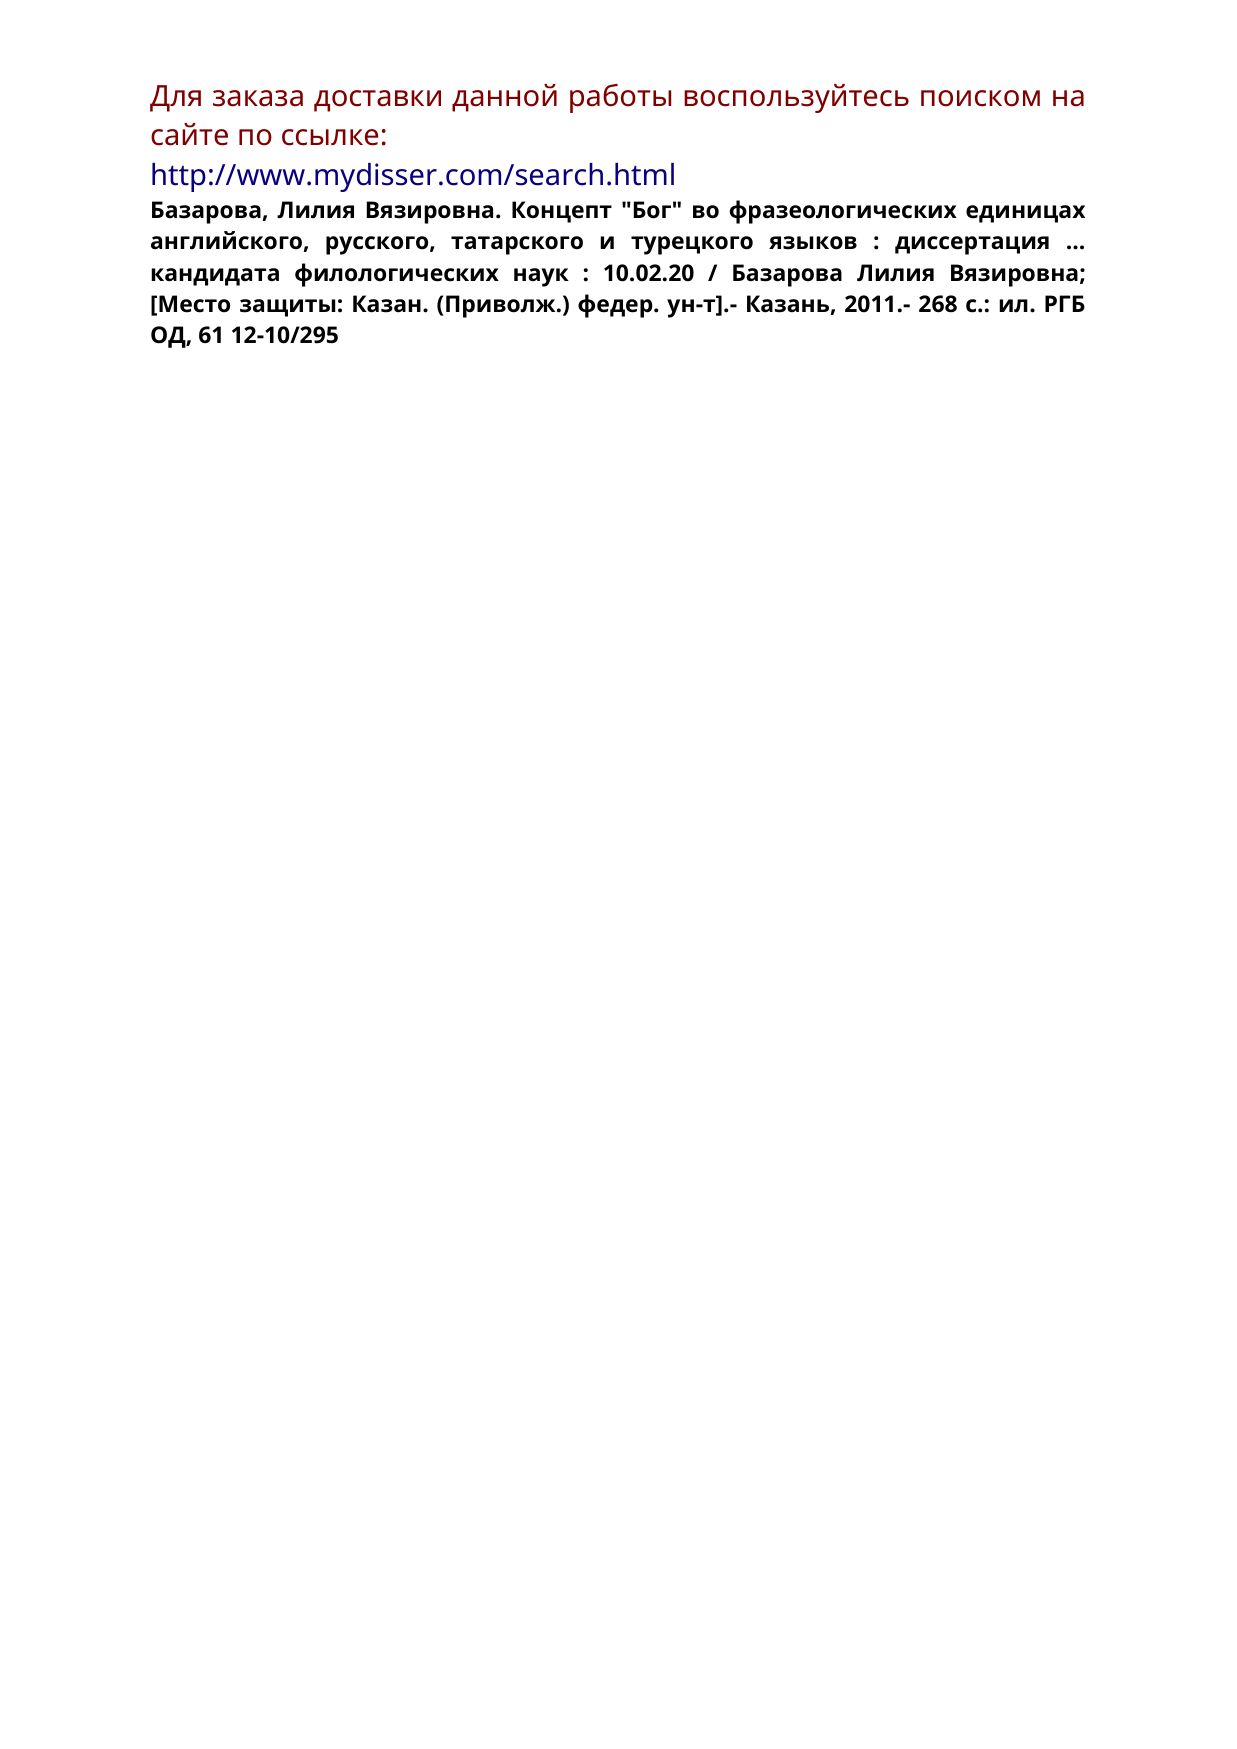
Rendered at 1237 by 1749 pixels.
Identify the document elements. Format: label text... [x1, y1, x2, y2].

text Базарова, Лилия Вязировна. Концепт "Бог" во фразеологических единицах английского, русского, татарского и турецкого языков : диссертация ... кандидата филологических наук : 10.02.20 / Базарова Лилия Вязировна; [Место защиты: Казан. (Приволж.) федер. ун-т].- Казань, 2011.- 268 с.: ил. РГБ ОД, 61 12-10/295 [150, 194, 1086, 350]
